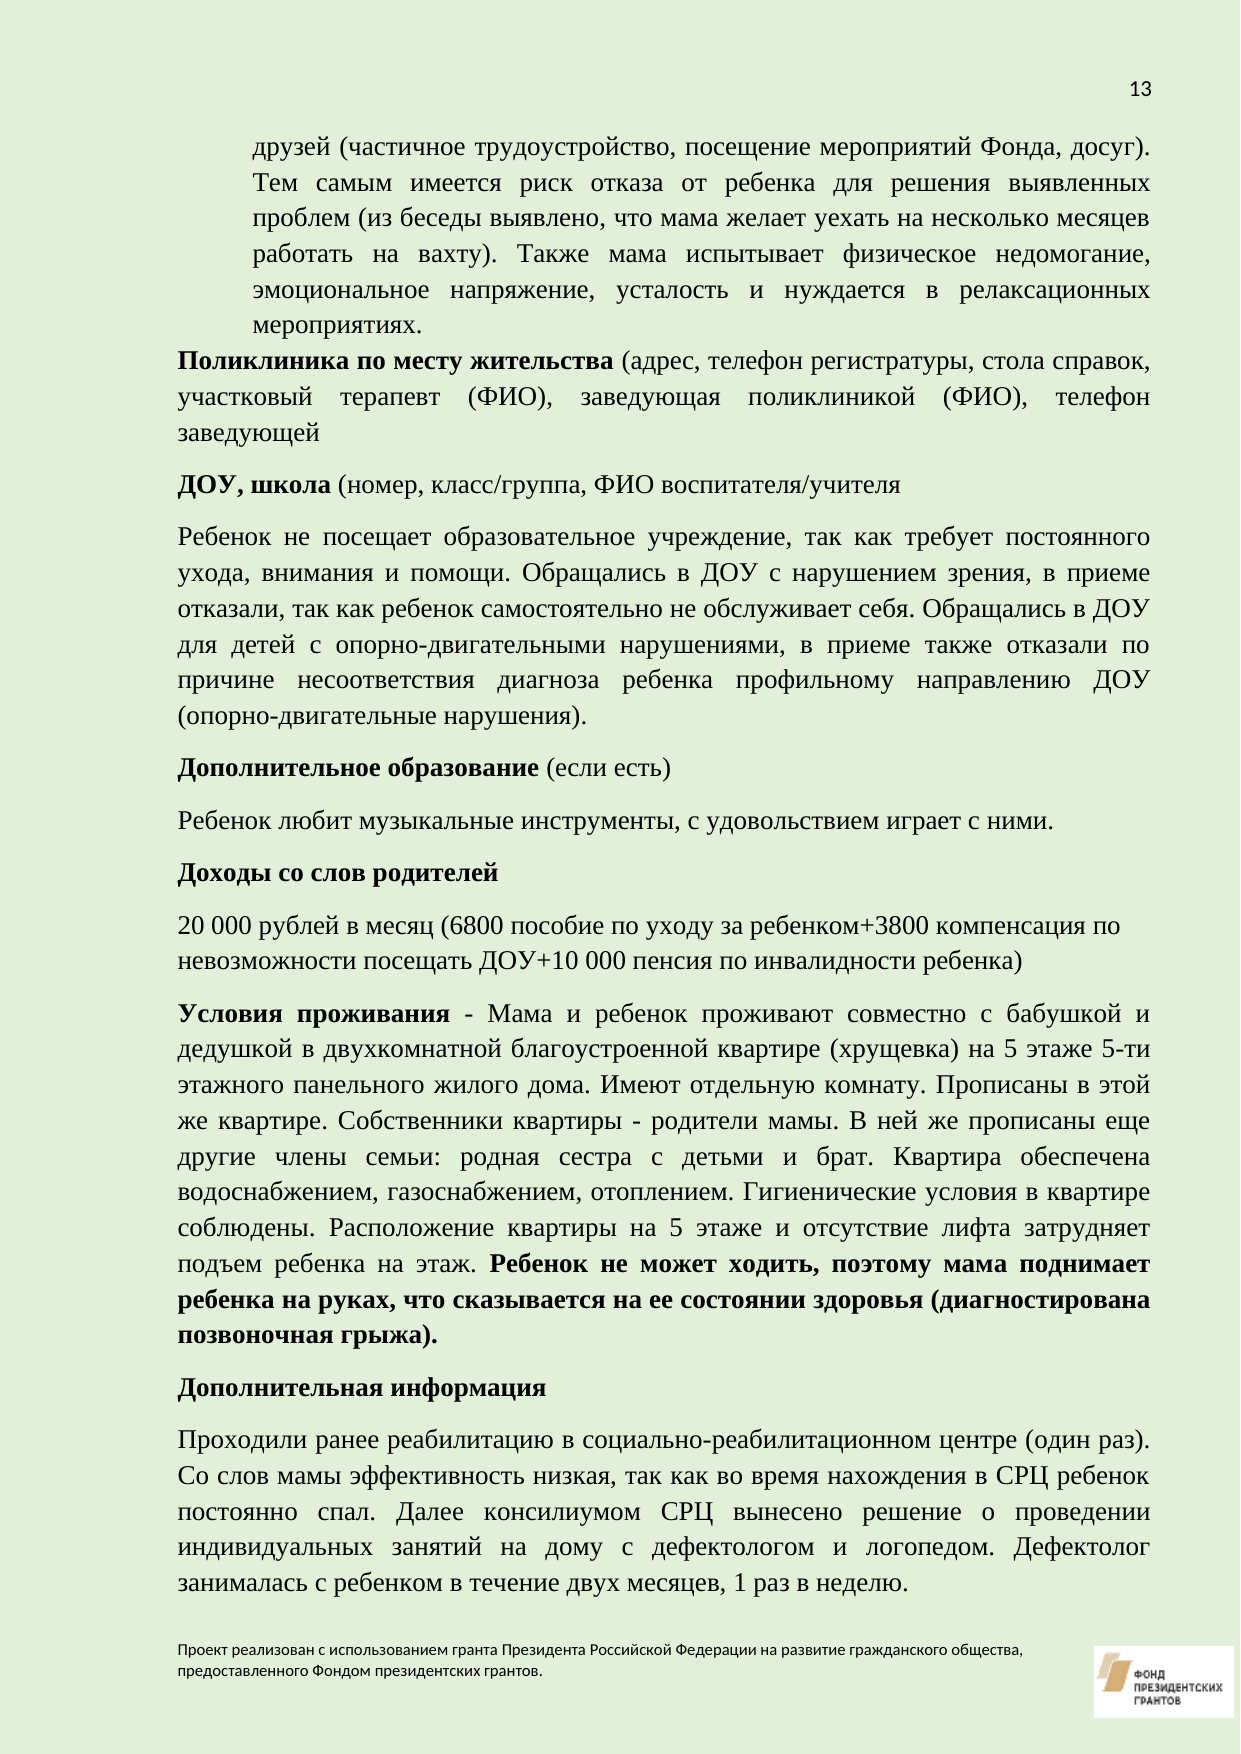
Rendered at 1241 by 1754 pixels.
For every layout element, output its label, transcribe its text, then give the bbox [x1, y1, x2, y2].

text Доходы со слов родителей [177, 856, 1152, 887]
text Ребенок любит музыкальные инструменты, с удовольствием играет с ними. [177, 804, 1152, 835]
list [215, 130, 1152, 340]
text Проходили ранее реабилитацию в социально-реабилитационном центре (один раз). Со слов мамы эффективность низкая, так как во время нахождения в СРЦ ребенок постоянно спал. Далее консилиумом СРЦ вынесено решение о проведении индивидуальных занятий на дому с дефектологом и логопедом. Дефектолог занималась с ребенком в течение двух месяцев, 1 раз в неделю. [177, 1423, 1152, 1597]
text Поликлиника по месту жительства (адрес, телефон регистратуры, стола справок, участковый терапевт (ФИО), заведующая поликлиникой (ФИО), телефон заведующей [177, 344, 1152, 447]
text Дополнительное образование (если есть) [177, 752, 1152, 783]
text ДОУ, школа (номер, класс/группа, ФИО воспитателя/учителя [177, 468, 1152, 499]
text 20 000 рублей в месяц (6800 пособие по уходу за ребенком+3800 компенсация по невозможности посещать ДОУ+10 000 пенсия по инвалидности ребенка) [177, 909, 1152, 976]
picture [1090, 1646, 1234, 1716]
text Дополнительная информация [177, 1371, 1152, 1402]
text Условия проживания - Мама и ребенок проживают совместно с бабушкой и дедушкой в двухкомнатной благоустроенной квартире (хрущевка) на 5 этаже 5-ти этажного панельного жилого дома. Имеют отдельную комнату. Прописаны в этой же квартире. Собственники квартиры - родители мамы. В ней же прописаны еще другие члены семьи: родная сестра с детьми и брат. Квартира обеспечена водоснабжением, газоснабжением, отоплением. Гигиенические условия в квартире соблюдены. Расположение квартиры на 5 этаже и отсутствие лифта затрудняет подъем ребенка на этаж. Ребенок не может ходить, поэтому мама поднимает ребенка на руках, что сказывается на ее состоянии здоровья (диагностирована позвоночная грыжа). [177, 997, 1152, 1349]
text Ребенок не посещает образовательное учреждение, так как требует постоянного ухода, внимания и помощи. Обращались в ДОУ с нарушением зрения, в приеме отказали, так как ребенок самостоятельно не обслуживает себя. Обращались в ДОУ для детей с опорно-двигательными нарушениями, в приеме также отказали по причине несоответствия диагноза ребенка профильному направлению ДОУ (опорно-двигательные нарушения). [177, 521, 1152, 730]
